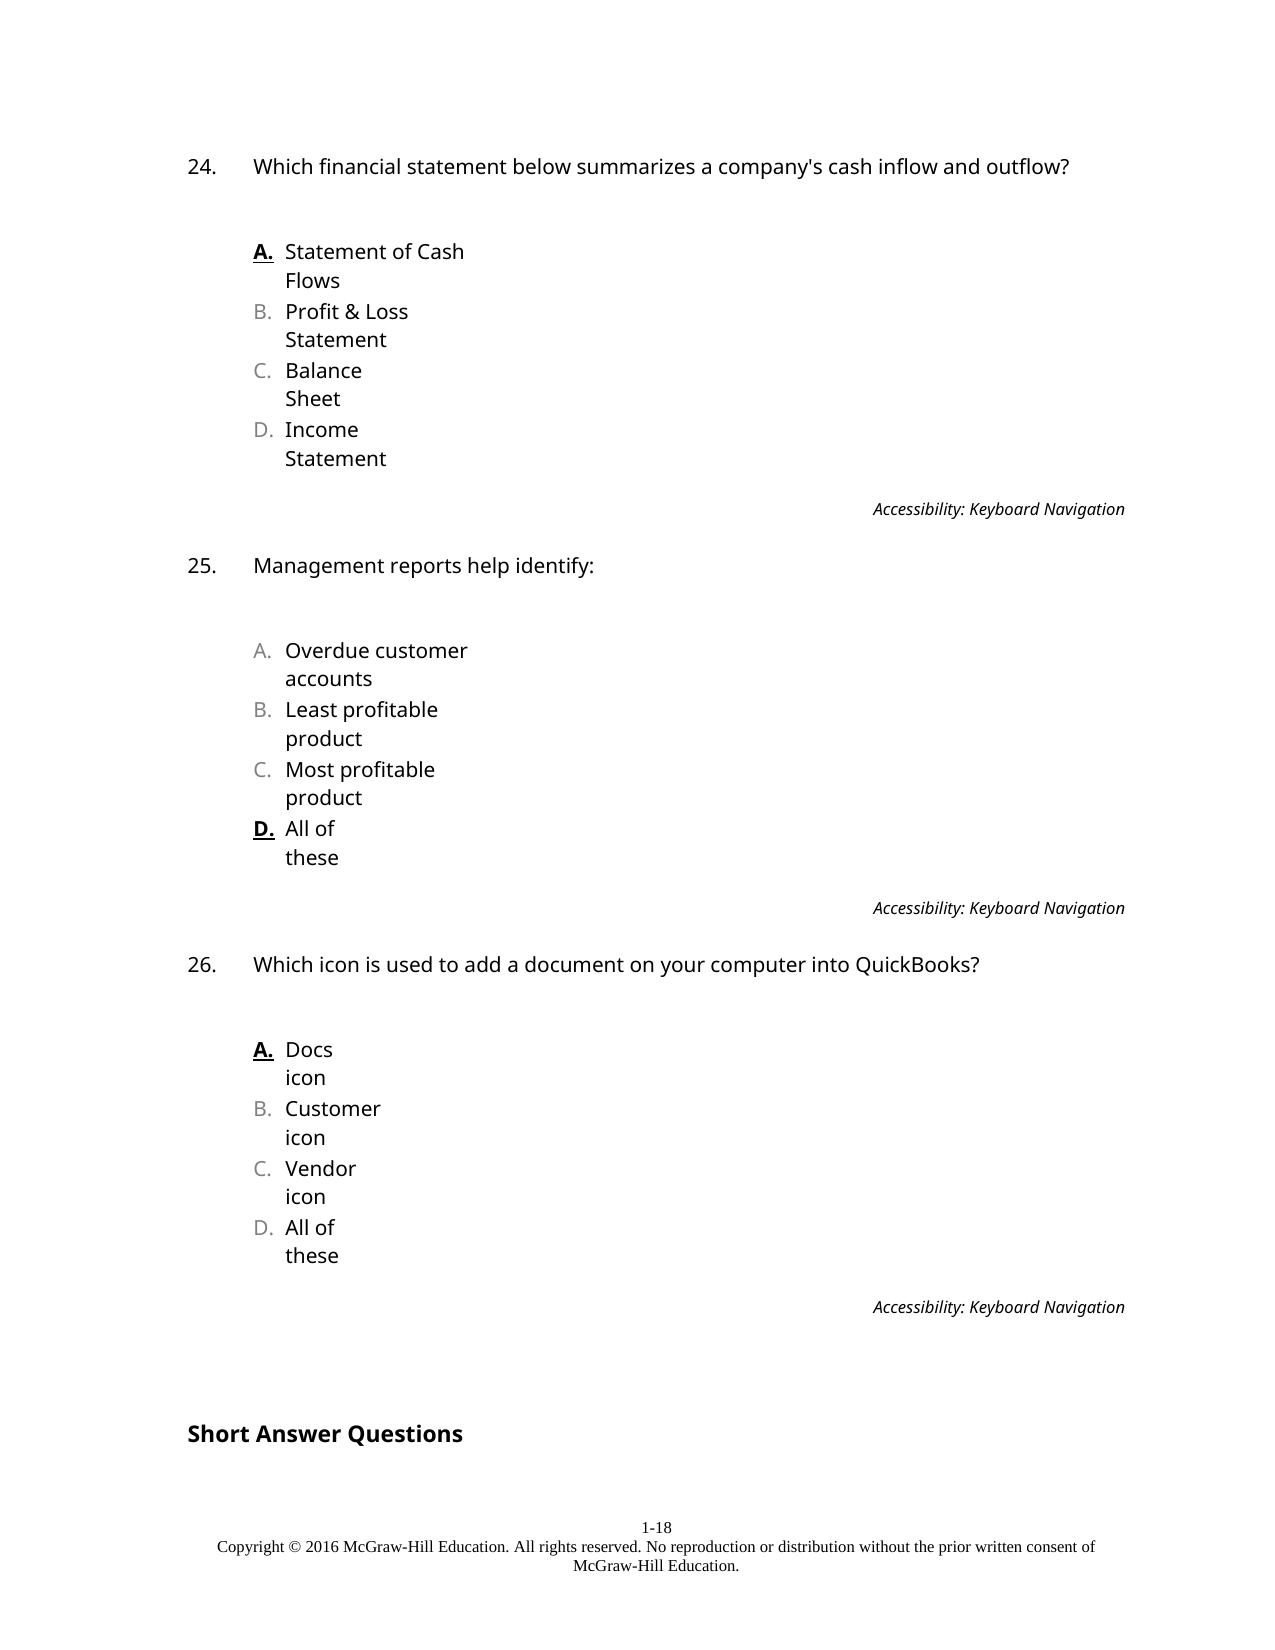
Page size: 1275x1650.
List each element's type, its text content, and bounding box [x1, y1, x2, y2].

table_header Accessibility: Keyboard Navigation [188, 498, 1125, 549]
table_header Accessibility: Keyboard Navigation [188, 1296, 1125, 1346]
table_header Which financial statement below summarizes a company's cash inflow and outflow? [253, 153, 1125, 472]
table_header 25. [188, 551, 253, 871]
table_header 26. [188, 950, 253, 1270]
table_header Management reports help identify: [253, 551, 1125, 871]
table_header Accessibility: Keyboard Navigation [188, 897, 1125, 947]
text Short Answer Questions [187, 1397, 1125, 1481]
table_header Which icon is used to add a document on your computer into QuickBooks? [253, 950, 1125, 1270]
table_header 24. [188, 153, 253, 472]
